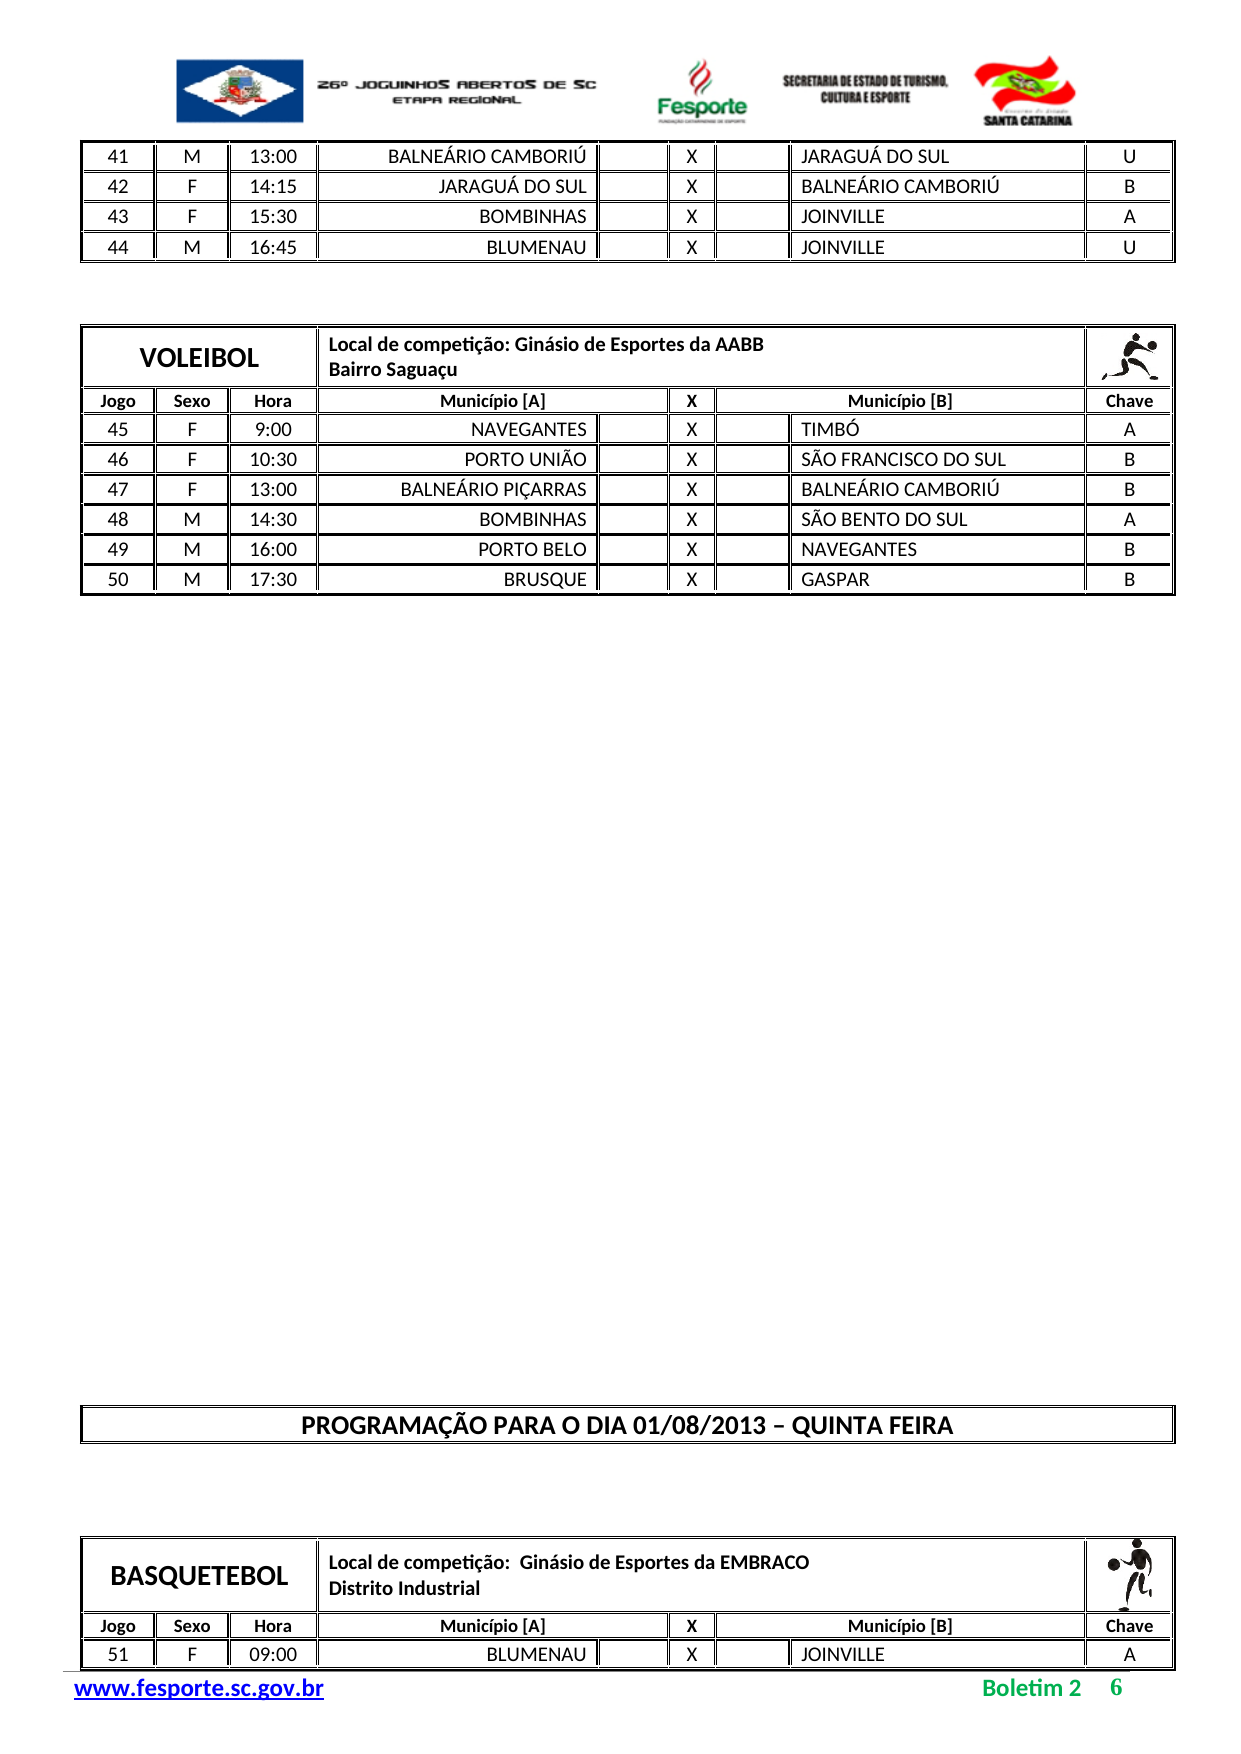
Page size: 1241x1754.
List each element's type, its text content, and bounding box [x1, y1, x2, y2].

table_cell 13:00 [229, 142, 317, 170]
table_cell U [1085, 141, 1172, 170]
table_cell X [670, 389, 714, 412]
table_cell BALNEÁRIO CAMBORIÚ [792, 173, 1084, 200]
table_cell [717, 446, 788, 472]
table_cell X [668, 565, 715, 593]
table_cell NAVEGANTES [319, 415, 596, 442]
picture [1101, 333, 1159, 380]
table_header Local de competição: Ginásio de Esportes da EMBRACO Distrito Industrial [317, 1537, 1085, 1611]
table_cell Jogo [83, 1611, 154, 1637]
table_cell 45 [83, 412, 154, 442]
table_cell BALNEÁRIO PIÇARRAS [319, 476, 596, 502]
table_cell 14:30 [231, 506, 316, 532]
table_cell 51 [83, 1637, 155, 1667]
table_cell Município [A] [319, 1614, 667, 1637]
table_cell BLUMENAU [317, 230, 598, 260]
table_cell B [1087, 472, 1172, 502]
table_cell X [670, 203, 714, 230]
table_cell [600, 476, 667, 502]
table_cell GASPAR [790, 565, 1085, 593]
table_cell B [1087, 533, 1174, 563]
table_cell Município [A] [319, 389, 667, 412]
table_cell X [670, 415, 714, 442]
table_cell X [670, 446, 714, 472]
table_cell [717, 173, 788, 200]
table_cell 16:45 [229, 233, 317, 260]
table_cell TIMBÓ [792, 415, 1084, 442]
table_cell F [155, 1640, 229, 1667]
table_header PROGRAMAÇÃO PARA O DIA 01/08/2013 – QUINTA FEIRA [83, 1408, 1172, 1441]
table_cell JOINVILLE [792, 203, 1084, 230]
table_cell 49 [81, 533, 153, 563]
table_cell M [157, 506, 227, 532]
table_cell 42 [83, 170, 153, 200]
table_cell 44 [83, 230, 155, 260]
table_cell SÃO BENTO DO SUL [792, 506, 1084, 532]
table_cell 09:00 [229, 1640, 317, 1667]
table_cell B [1087, 170, 1172, 200]
table_cell M [157, 536, 227, 563]
table_cell BALNEÁRIO CAMBORIÚ [317, 141, 598, 170]
table_cell BLUMENAU [317, 1637, 598, 1667]
table_cell F [157, 476, 227, 502]
table_header [1085, 1537, 1172, 1611]
table_cell [598, 1640, 668, 1667]
table_cell Chave [1087, 1611, 1172, 1637]
table_cell X [670, 173, 714, 200]
table_cell [598, 233, 668, 260]
table_cell F [157, 203, 227, 230]
table_cell 43 [83, 200, 153, 230]
table_cell BRUSQUE [317, 563, 598, 593]
table_cell F [157, 415, 227, 442]
table_header Local de competição: Ginásio de Esportes da AABB Bairro Saguaçu [317, 325, 1085, 386]
table_cell B [1085, 563, 1172, 593]
table_cell [715, 141, 790, 170]
table_cell [598, 565, 668, 593]
table_cell 50 [83, 563, 155, 593]
table_cell A [1085, 1637, 1172, 1667]
table_cell 47 [83, 472, 154, 502]
table_cell 14:15 [231, 173, 316, 200]
table_cell Hora [231, 1614, 316, 1637]
table_cell Município [B] [717, 1614, 1084, 1637]
table_cell [600, 203, 667, 230]
table_header BASQUETEBOL [83, 1539, 317, 1611]
picture [167, 37, 1088, 138]
table_cell [717, 536, 788, 563]
table_cell PORTO BELO [319, 536, 596, 563]
table_cell Sexo [157, 1614, 227, 1637]
table_cell X [670, 536, 714, 563]
table_cell NAVEGANTES [792, 536, 1084, 563]
table_cell [600, 173, 667, 200]
table_cell BOMBINHAS [319, 506, 596, 532]
table_cell 48 [81, 503, 153, 532]
table_cell [717, 415, 788, 442]
table_cell JARAGUÁ DO SUL [319, 173, 596, 200]
table_cell [600, 506, 667, 532]
table_cell M [155, 142, 229, 170]
table_cell B [1087, 442, 1172, 472]
table_cell 15:30 [231, 203, 316, 230]
table_cell BALNEÁRIO CAMBORIÚ [792, 476, 1084, 502]
table_cell BOMBINHAS [319, 203, 596, 230]
table_cell [715, 230, 790, 260]
table_cell Hora [231, 389, 316, 412]
table_cell M [155, 565, 229, 593]
table_cell [717, 203, 788, 230]
table_cell M [155, 233, 229, 260]
table_cell X [668, 142, 715, 170]
table_cell X [670, 476, 714, 502]
table_cell 17:30 [229, 565, 317, 593]
table_cell [600, 415, 667, 442]
table_cell Município [B] [717, 389, 1084, 412]
table_cell Chave [1087, 386, 1172, 412]
table_cell X [668, 1640, 715, 1667]
table_cell U [1085, 230, 1172, 260]
table_cell PORTO UNIÃO [319, 446, 596, 472]
table_cell 41 [83, 143, 155, 170]
table_cell A [1087, 503, 1174, 532]
table_cell [598, 142, 668, 170]
table_cell 46 [83, 442, 154, 472]
table_cell 16:00 [231, 536, 316, 563]
table_cell 10:30 [231, 446, 316, 472]
picture [1107, 1539, 1152, 1611]
table_cell Jogo [83, 386, 154, 412]
table_cell Sexo [157, 389, 227, 412]
table_cell 13:00 [231, 476, 316, 502]
table_cell F [157, 173, 227, 200]
table_cell [600, 446, 667, 472]
table_cell JOINVILLE [790, 233, 1085, 260]
table_cell JARAGUÁ DO SUL [790, 142, 1085, 170]
table_cell X [670, 1614, 714, 1637]
table_header [1085, 325, 1174, 386]
table_cell JOINVILLE [790, 1640, 1085, 1667]
table_cell SÃO FRANCISCO DO SUL [792, 446, 1084, 472]
table_cell X [670, 506, 714, 532]
table_cell X [668, 233, 715, 260]
table_cell F [157, 446, 227, 472]
table_cell A [1087, 200, 1172, 230]
table_cell [600, 536, 667, 563]
table_cell 9:00 [231, 415, 316, 442]
table_header VOLEIBOL [83, 328, 317, 386]
table_cell A [1087, 412, 1172, 442]
table_cell [717, 476, 788, 502]
table_cell [715, 1637, 790, 1667]
table_cell [717, 506, 788, 532]
table_cell [715, 563, 790, 593]
